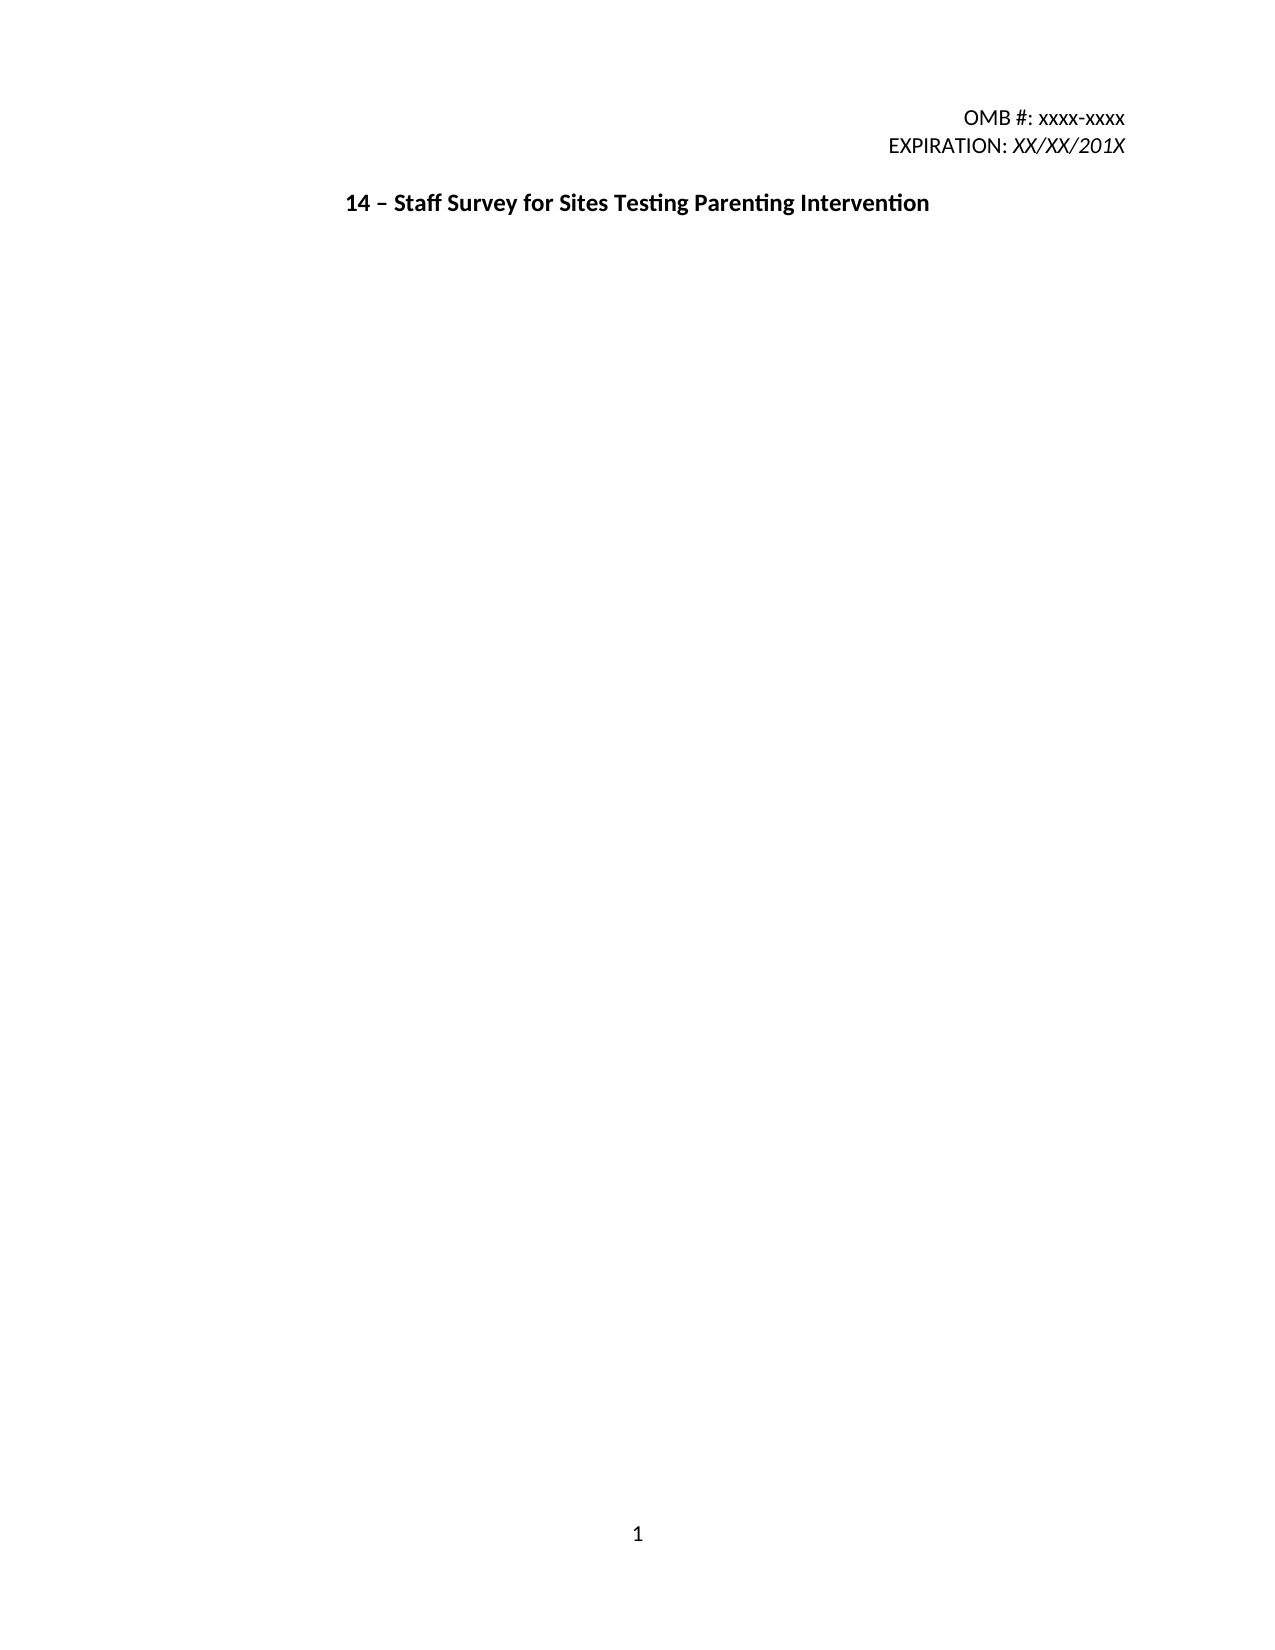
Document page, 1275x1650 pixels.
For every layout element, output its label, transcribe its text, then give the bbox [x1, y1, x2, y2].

text 14 – Staff Survey for Sites Testing Parenting Intervention [150, 187, 1125, 218]
